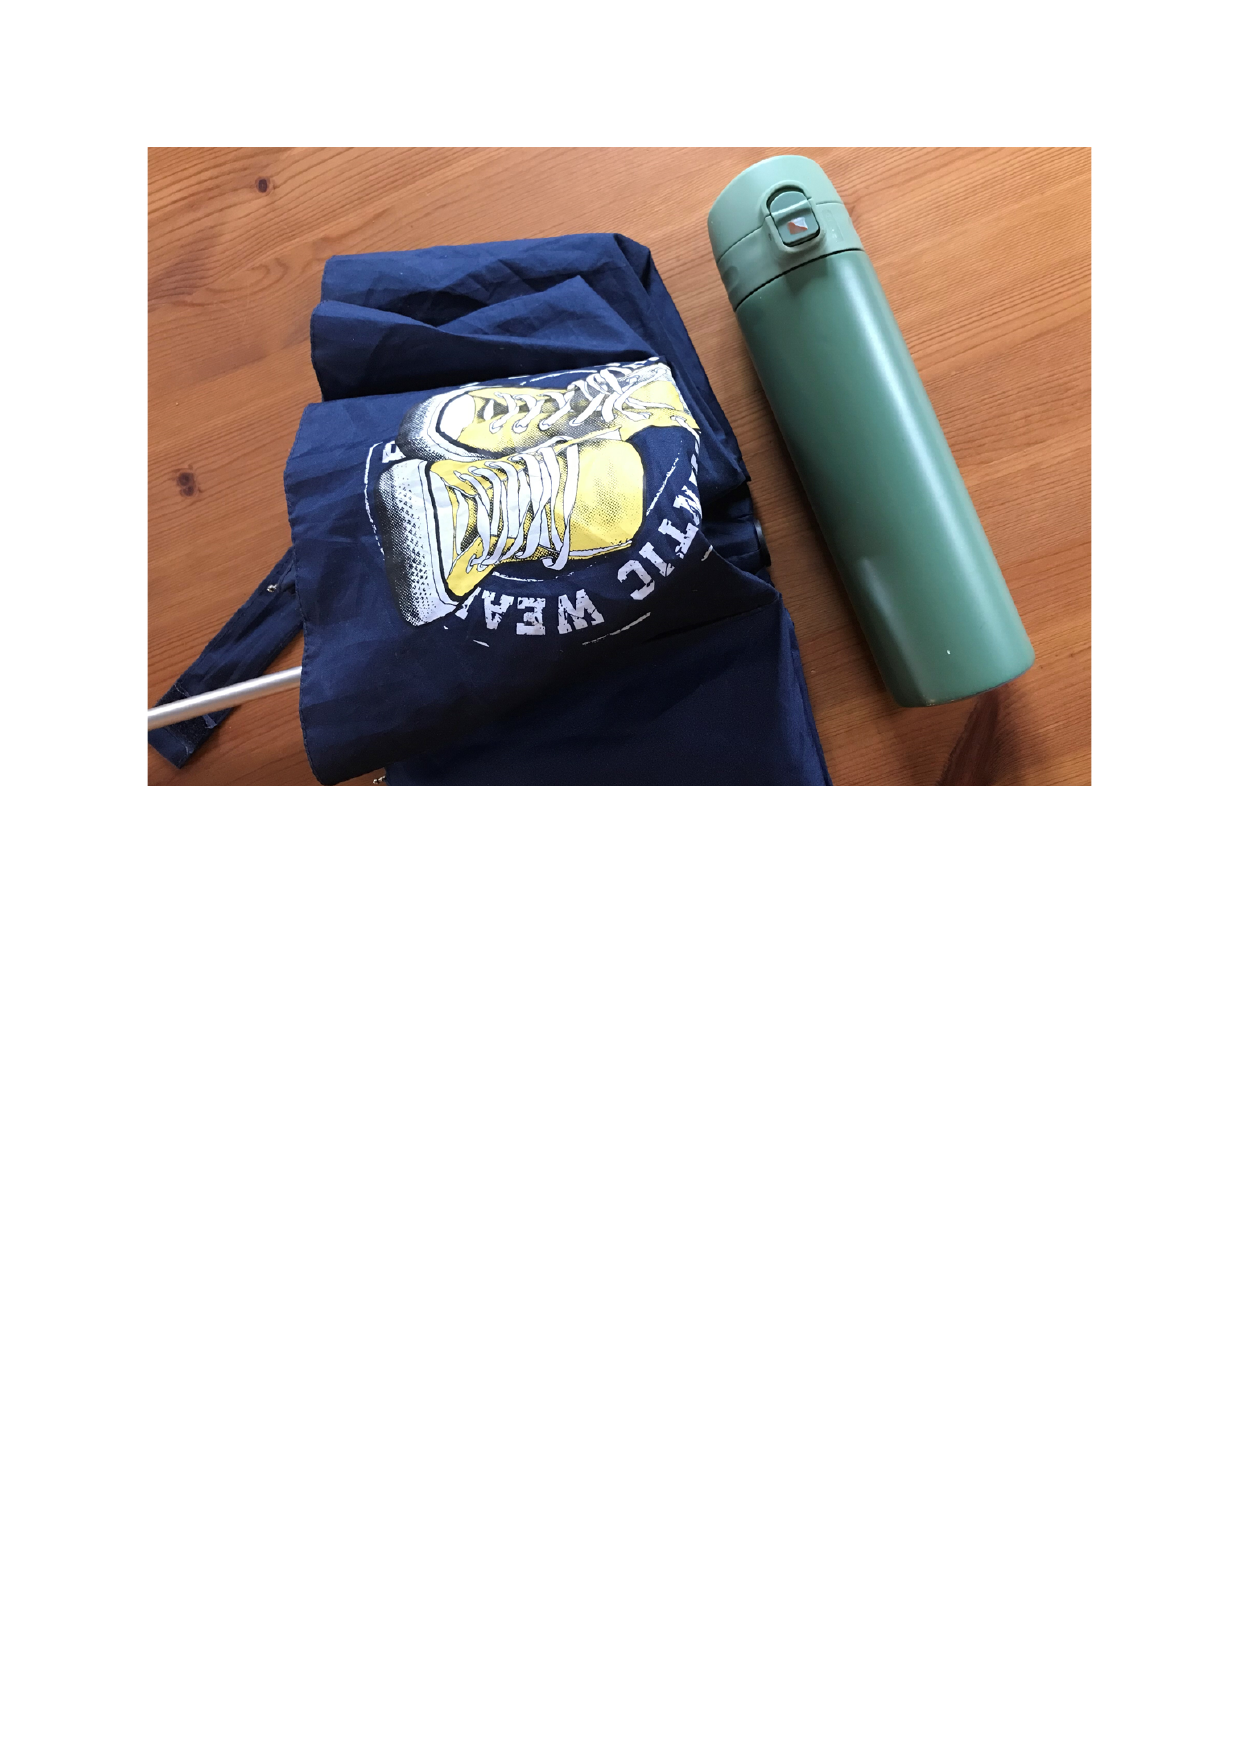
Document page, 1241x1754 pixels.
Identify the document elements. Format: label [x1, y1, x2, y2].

picture [147, 147, 1092, 786]
